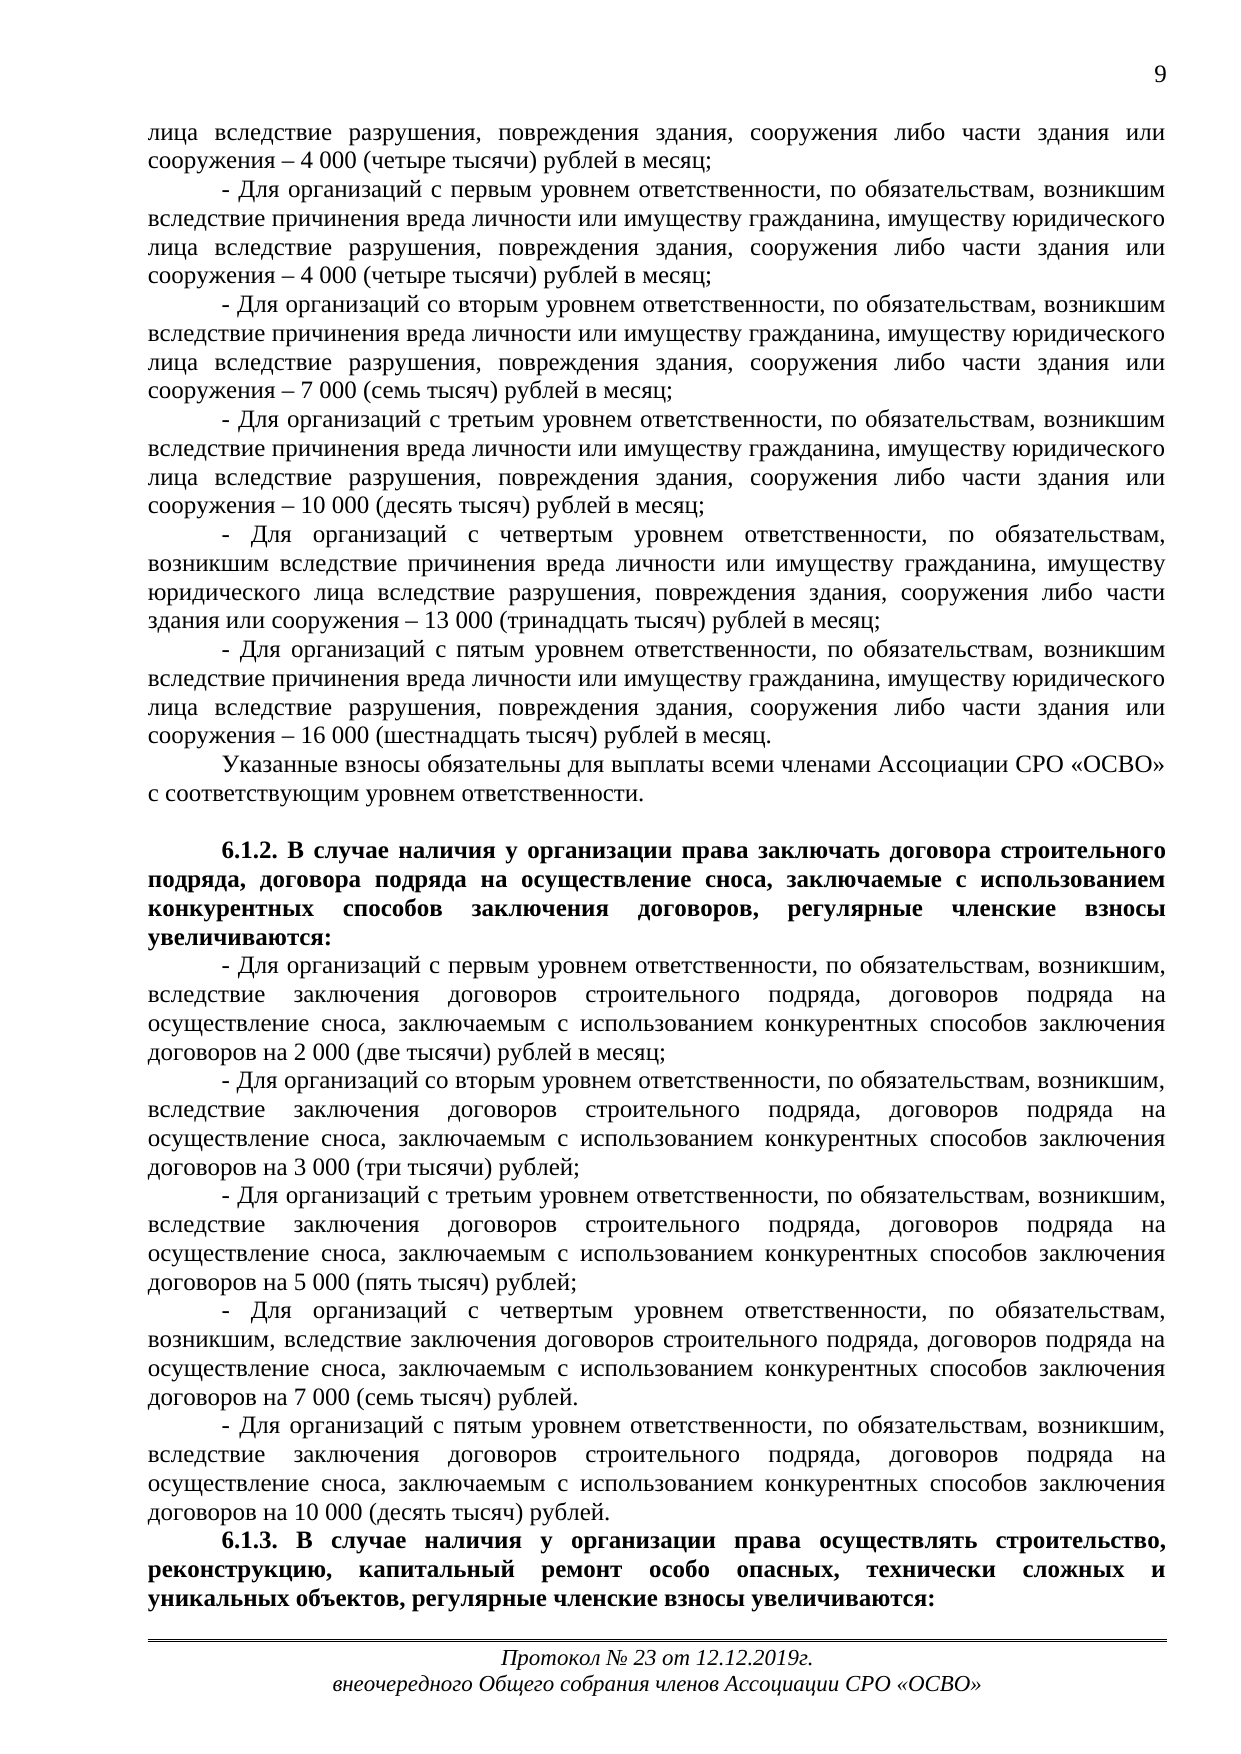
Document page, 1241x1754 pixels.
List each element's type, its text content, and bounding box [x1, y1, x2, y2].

text 6.1.2. В случае наличия у организации права заключать договора строительного подряда, договора подряда на осуществление сноса, заключаемые с использованием конкурентных способов заключения договоров, регулярные членские взносы увеличиваются: [148, 835, 1167, 950]
text - Для организаций со вторым уровнем ответственности, по обязательствам, возникшим, вследствие заключения договоров строительного подряда, договоров подряда на осуществление сноса, заключаемым с использованием конкурентных способов заключения договоров на 3 000 (три тысячи) рублей; [148, 1065, 1167, 1180]
text - Для организаций с первым уровнем ответственности, по обязательствам, возникшим, вследствие заключения договоров строительного подряда, договоров подряда на осуществление сноса, заключаемым с использованием конкурентных способов заключения договоров на 2 000 (две тысячи) рублей в месяц; [148, 950, 1167, 1065]
text - Для организаций с третьим уровнем ответственности, по обязательствам, возникшим вследствие причинения вреда личности или имуществу гражданина, имуществу юридического лица вследствие разрушения, повреждения здания, сооружения либо части здания или сооружения – 10 000 (десять тысяч) рублей в месяц; [148, 404, 1167, 519]
text - Для организаций с первым уровнем ответственности, по обязательствам, возникшим вследствие причинения вреда личности или имуществу гражданина, имуществу юридического лица вследствие разрушения, повреждения здания, сооружения либо части здания или сооружения – 4 000 (четыре тысячи) рублей в месяц; [148, 174, 1167, 289]
text - Для организаций со вторым уровнем ответственности, по обязательствам, возникшим вследствие причинения вреда личности или имуществу гражданина, имуществу юридического лица вследствие разрушения, повреждения здания, сооружения либо части здания или сооружения – 7 000 (семь тысяч) рублей в месяц; [148, 289, 1167, 404]
text - Для организаций с четвертым уровнем ответственности, по обязательствам, возникшим вследствие причинения вреда личности или имуществу гражданина, имуществу юридического лица вследствие разрушения, повреждения здания, сооружения либо части здания или сооружения – 13 000 (тринадцать тысяч) рублей в месяц; [148, 519, 1167, 634]
text 6.1.3. В случае наличия у организации права осуществлять строительство, реконструкцию, капитальный ремонт особо опасных, технически сложных и уникальных объектов, регулярные членские взносы увеличиваются: [148, 1525, 1167, 1612]
text Указанные взносы обязательны для выплаты всеми членами Ассоциации СРО «ОСВО» с соответствующим уровнем ответственности. [148, 749, 1167, 807]
text - Для организаций с четвертым уровнем ответственности, по обязательствам, возникшим, вследствие заключения договоров строительного подряда, договоров подряда на осуществление сноса, заключаемым с использованием конкурентных способов заключения договоров на 7 000 (семь тысяч) рублей. [148, 1295, 1167, 1410]
text - Для организаций с пятым уровнем ответственности, по обязательствам, возникшим вследствие причинения вреда личности или имуществу гражданина, имуществу юридического лица вследствие разрушения, повреждения здания, сооружения либо части здания или сооружения – 16 000 (шестнадцать тысяч) рублей в месяц. [148, 634, 1167, 749]
text - Для организаций с третьим уровнем ответственности, по обязательствам, возникшим, вследствие заключения договоров строительного подряда, договоров подряда на осуществление сноса, заключаемым с использованием конкурентных способов заключения договоров на 5 000 (пять тысяч) рублей; [148, 1180, 1167, 1295]
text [148, 117, 1167, 174]
text - Для организаций с пятым уровнем ответственности, по обязательствам, возникшим, вследствие заключения договоров строительного подряда, договоров подряда на осуществление сноса, заключаемым с использованием конкурентных способов заключения договоров на 10 000 (десять тысяч) рублей. [148, 1410, 1167, 1525]
